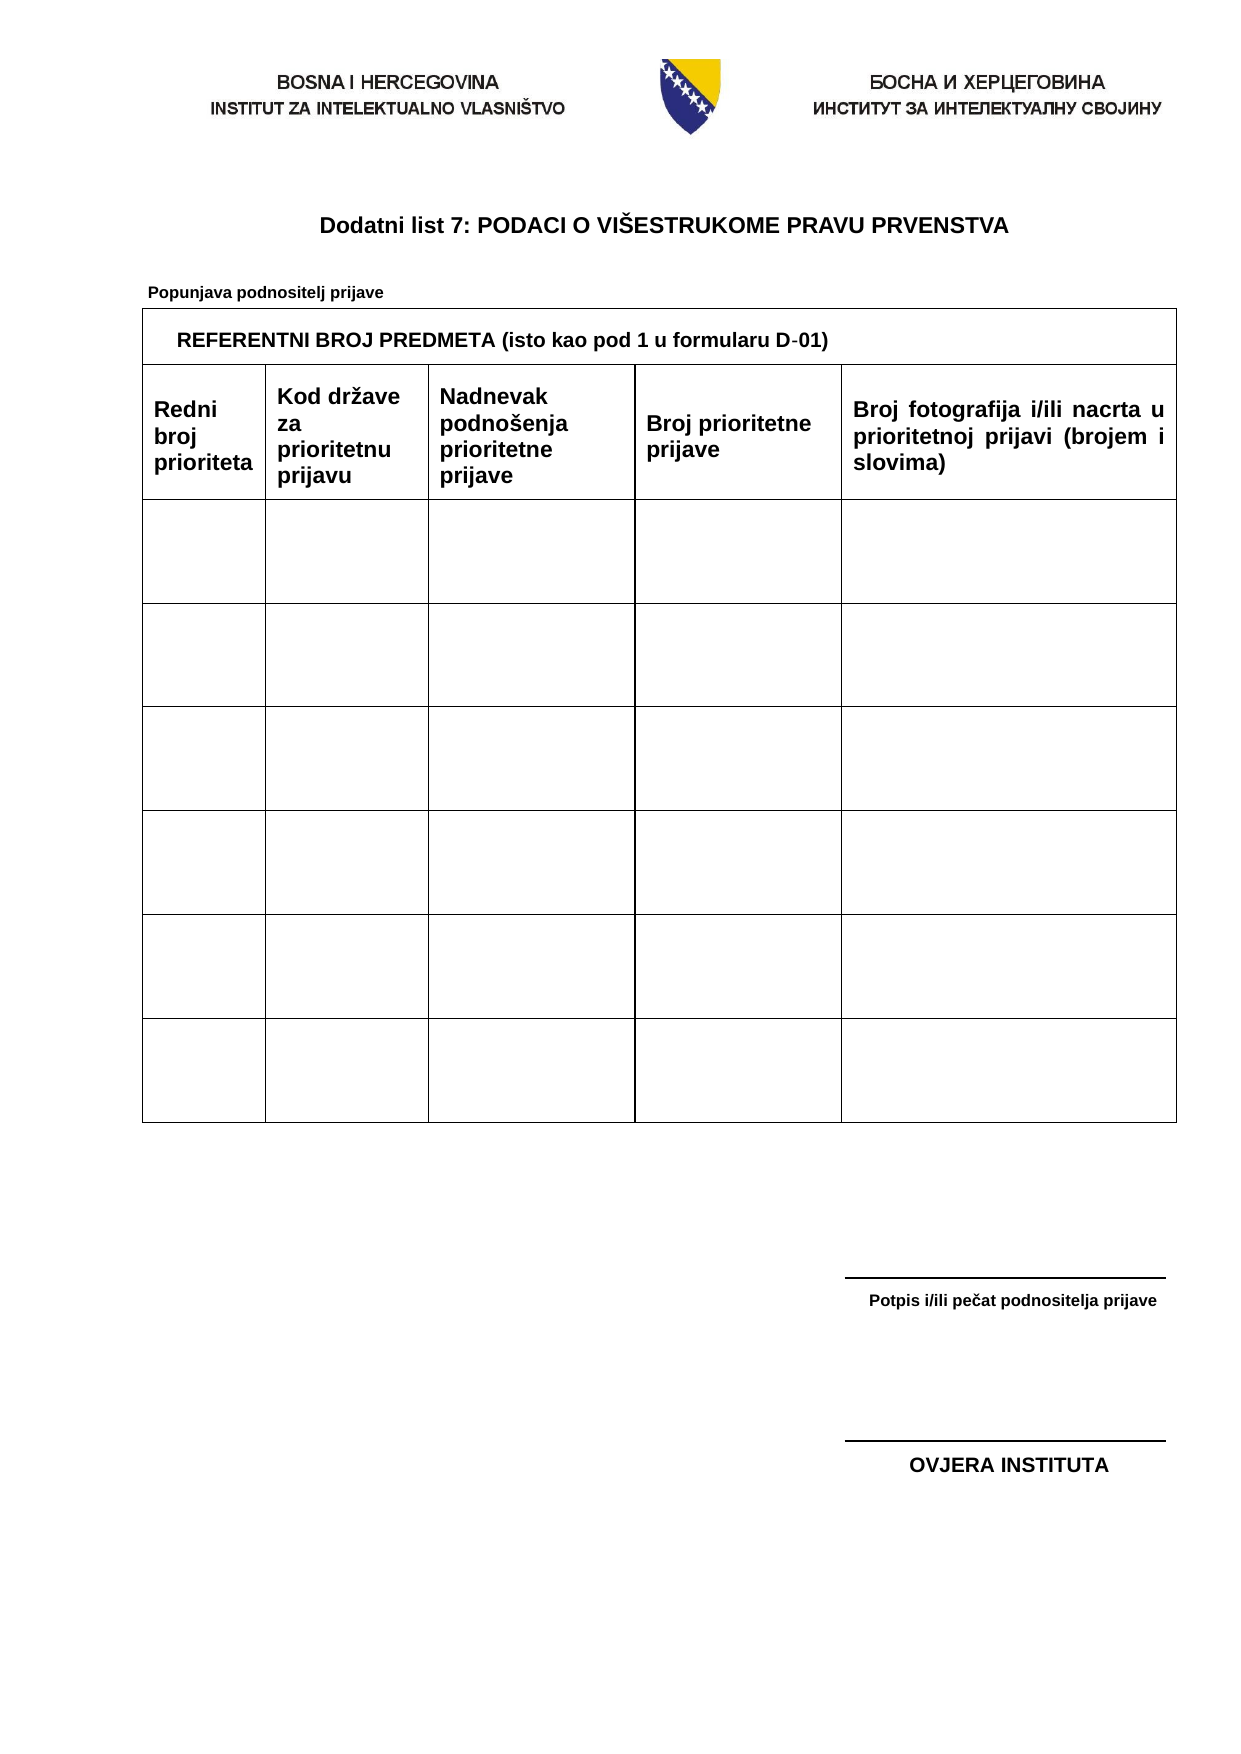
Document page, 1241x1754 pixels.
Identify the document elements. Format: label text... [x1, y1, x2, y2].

table_cell [266, 707, 428, 810]
table_cell [143, 811, 265, 914]
table_cell Redni broj prioriteta [143, 365, 265, 498]
table_cell [143, 604, 265, 706]
subtitle Potpis i/ili pečat podnositelja prijave [823, 1290, 1181, 1309]
text OVJERA INSTITUTA [823, 1453, 1181, 1477]
table_cell [143, 500, 265, 602]
table_cell [143, 1019, 265, 1122]
table_cell [636, 1019, 841, 1122]
table_header REFERENTNI BROJ PREDMETA (isto kao pod 1 u formularu D-01) [143, 309, 1176, 364]
table_cell [429, 707, 634, 810]
table_cell [842, 1019, 1176, 1122]
table_cell [636, 915, 841, 1018]
table_cell [429, 811, 634, 914]
table_cell [143, 915, 265, 1018]
table_cell Nadnevak podnošenja prioritetne prijave [429, 365, 634, 498]
table_cell [842, 500, 1176, 602]
table_cell [429, 604, 634, 706]
table_cell [429, 500, 634, 602]
title Dodatni list 7: PODACI O VIŠESTRUKOME PRAVU PRVENSTVA [148, 212, 1181, 238]
table_cell [266, 811, 428, 914]
table_cell [143, 707, 265, 810]
table_cell Broj prioritetne prijave [636, 365, 841, 498]
table_cell Broj fotografija i/ili nacrta u prioritetnoj prijavi (brojem i slovima) [842, 365, 1176, 498]
table_cell [636, 811, 841, 914]
table_cell Kod države za prioritetnu prijavu [266, 365, 428, 498]
table_cell [842, 707, 1176, 810]
subtitle Popunjava podnositelj prijave [148, 282, 1181, 302]
table_cell [429, 915, 634, 1018]
picture [147, 59, 1234, 161]
table_cell [266, 1019, 428, 1122]
table_cell [842, 604, 1176, 706]
table_cell [636, 604, 841, 706]
table_cell [842, 915, 1176, 1018]
table_cell [266, 604, 428, 706]
table_cell [842, 811, 1176, 914]
table_cell [636, 707, 841, 810]
table_cell [266, 500, 428, 602]
table_cell [636, 500, 841, 602]
table_cell [429, 1019, 634, 1122]
table_cell [266, 915, 428, 1018]
